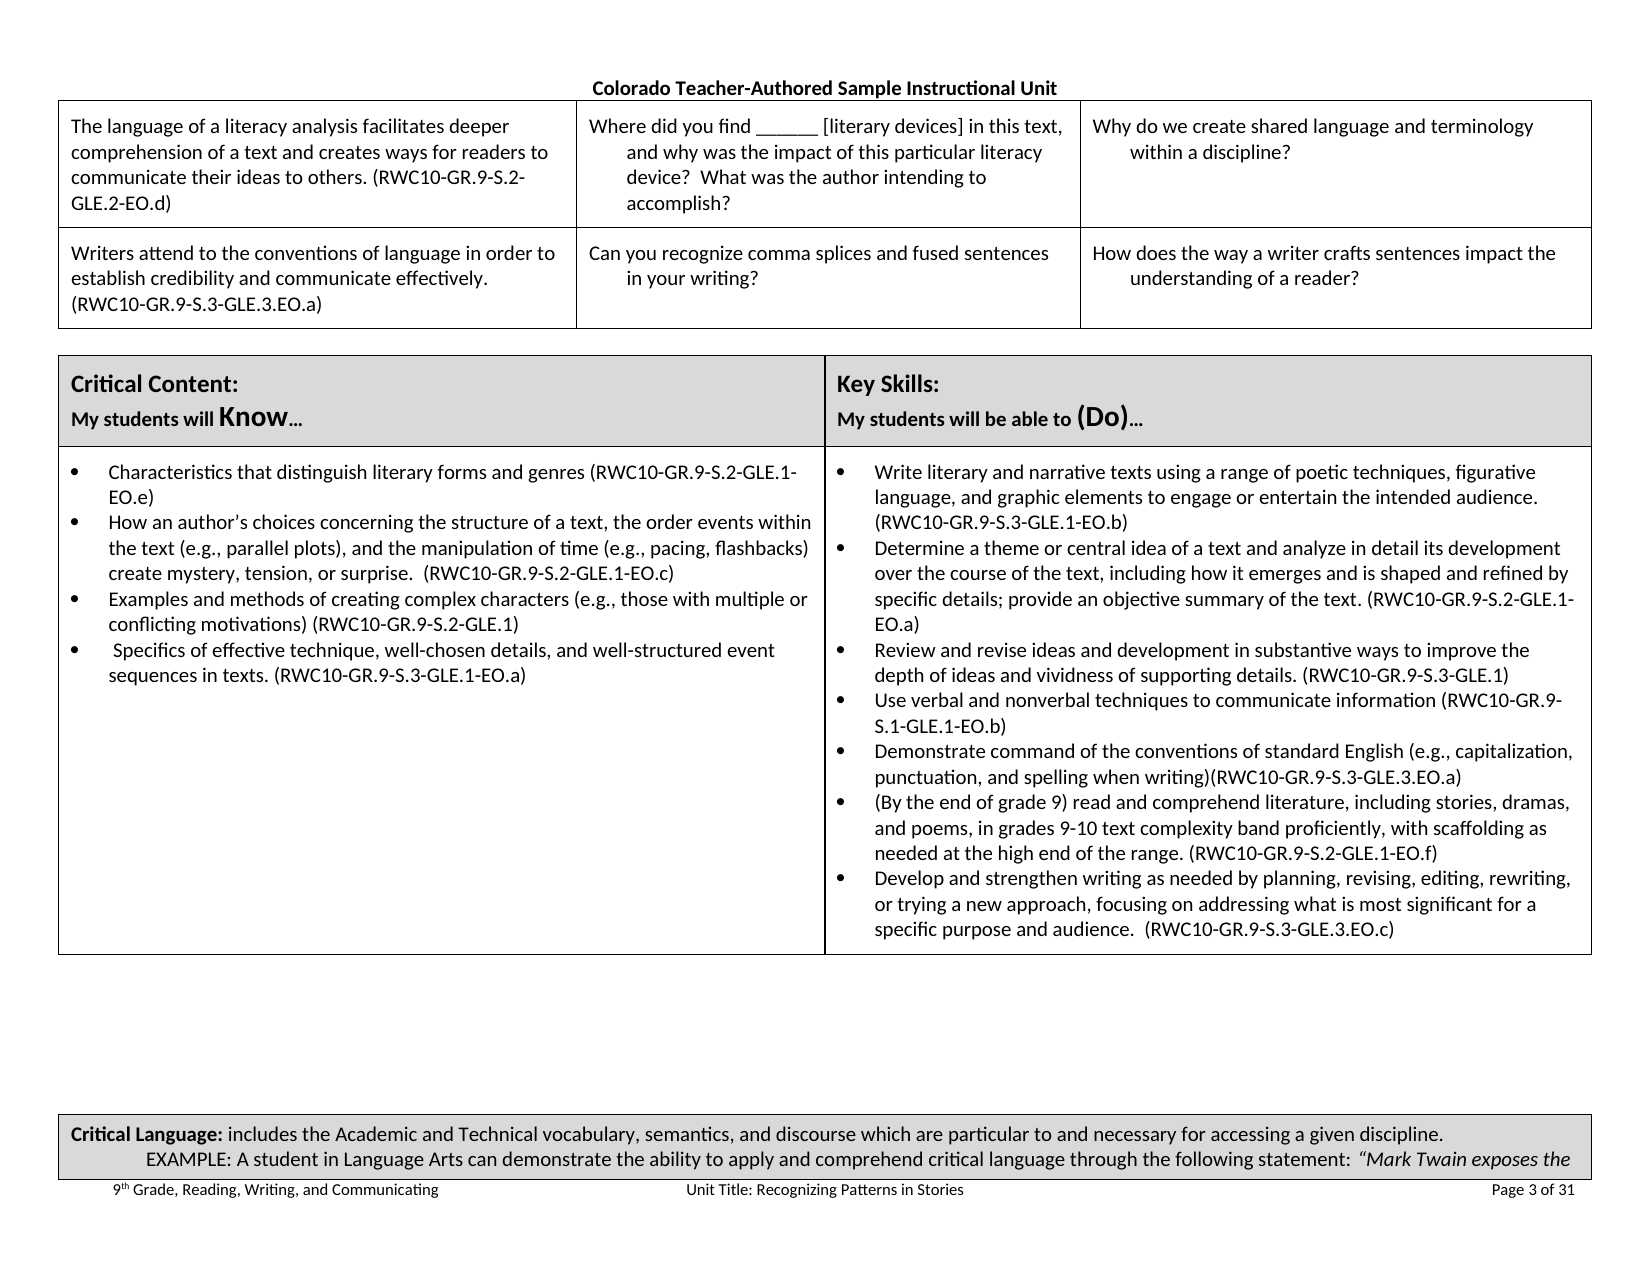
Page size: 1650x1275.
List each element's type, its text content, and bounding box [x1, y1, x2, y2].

table_cell Can you recognize comma splices and fused sentences in your writing? [577, 228, 1080, 328]
table_cell Why do we create shared language and terminology within a discipline? [1081, 101, 1591, 227]
table_cell How does the way a writer crafts sentences impact the understanding of a reader? [1081, 228, 1591, 328]
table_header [59, 1115, 1591, 1179]
table_cell Characteristics that distinguish literary forms and genres (RWC10-GR.9-S.2-GLE.1-EO.e) How an author’s choices concerning the structure of a text, the order events within the text (e.g., parallel plots), and the manipulation of time (e.g., pacing, flashbacks) create mystery, tension, or surprise. (RWC10-GR.9-S.2-GLE.1-EO.c) Examples and methods of creating complex characters (e.g., those with multiple or conflicting motivations) (RWC10-GR.9-S.2-GLE.1) Specifics of effective technique, well-chosen details, and well-structured event sequences in texts. (RWC10-GR.9-S.3-GLE.1-EO.a) [59, 447, 824, 954]
table_cell Writers attend to the conventions of language in order to establish credibility and communicate effectively. (RWC10-GR.9-S.3-GLE.3.EO.a) [59, 228, 576, 328]
table_header Key Skills: My students will be able to (Do)… [826, 356, 1591, 446]
table_cell The language of a literacy analysis facilitates deeper comprehension of a text and creates ways for readers to communicate their ideas to others. (RWC10-GR.9-S.2-GLE.2-EO.d) [59, 101, 576, 227]
table_cell Where did you find ______ [literary devices] in this text, and why was the impact of this particular literacy device? What was the author intending to accomplish? [577, 101, 1080, 227]
table_header Critical Content: My students will Know… [59, 356, 824, 446]
table_cell Write literary and narrative texts using a range of poetic techniques, figurative language, and graphic elements to engage or entertain the intended audience. (RWC10-GR.9-S.3-GLE.1-EO.b) Determine a theme or central idea of a text and analyze in detail its development over the course of the text, including how it emerges and is shaped and refined by specific details; provide an objective summary of the text. (RWC10-GR.9-S.2-GLE.1-EO.a) Review and revise ideas and development in substantive ways to improve the depth of ideas and vividness of supporting details. (RWC10-GR.9-S.3-GLE.1) Use verbal and nonverbal techniques to communicate information (RWC10-GR.9-S.1-GLE.1-EO.b) Demonstrate command of the conventions of standard English (e.g., capitalization, punctuation, and spelling when writing)(RWC10-GR.9-S.3-GLE.3.EO.a) (By the end of grade 9) read and comprehend literature, including stories, dramas, and poems, in grades 9-10 text complexity band proficiently, with scaffolding as needed at the high end of the range. (RWC10-GR.9-S.2-GLE.1-EO.f) Develop and strengthen writing as needed by planning, revising, editing, rewriting, or trying a new approach, focusing on addressing what is most significant for a specific purpose and audience. (RWC10-GR.9-S.3-GLE.3.EO.c) [826, 447, 1591, 954]
